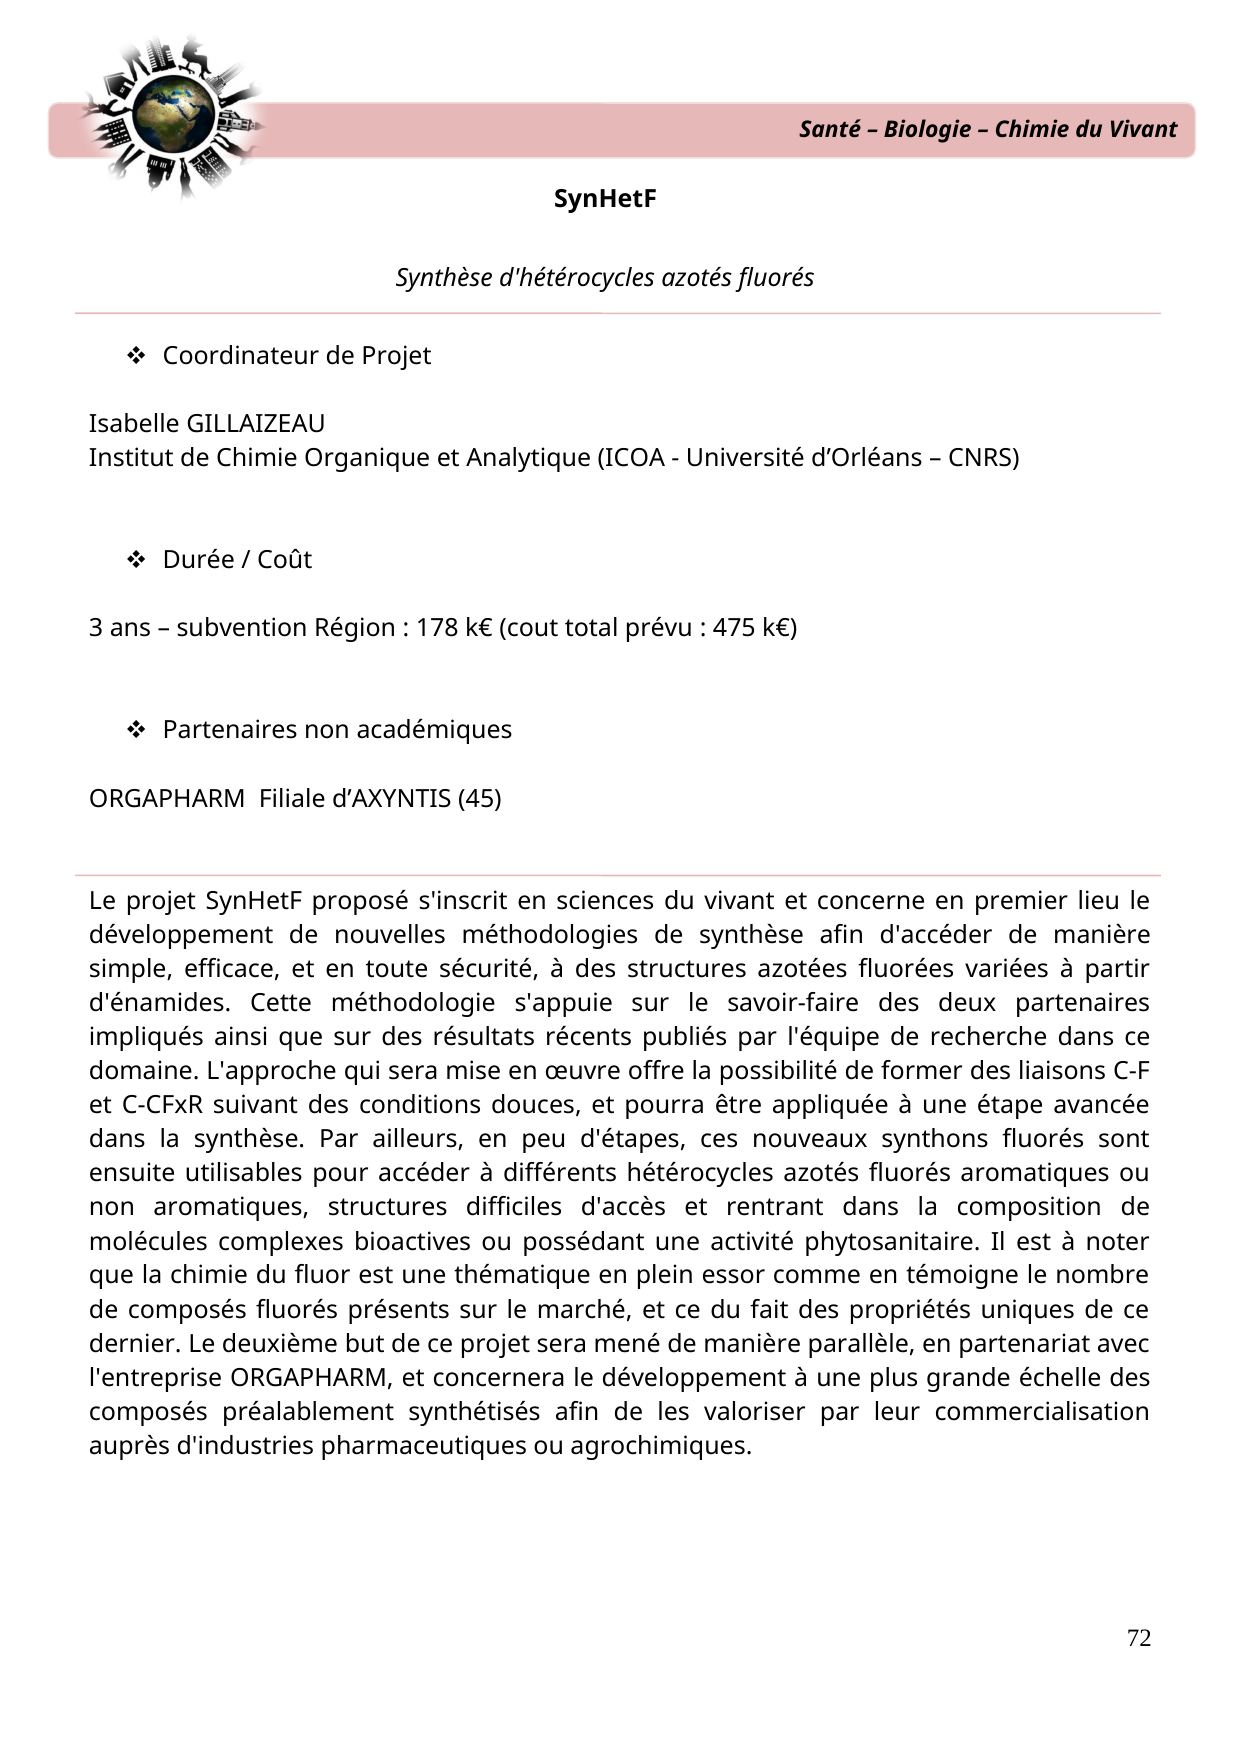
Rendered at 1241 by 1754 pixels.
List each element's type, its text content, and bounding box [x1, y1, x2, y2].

text Institut de Chimie Organique et Analytique (ICOA - Université d’Orléans – CNRS) [89, 440, 1152, 474]
list Coordinateur de Projet [125, 337, 1152, 372]
list Partenaires non académiques [125, 712, 1152, 746]
list Durée / Coût [125, 542, 1152, 576]
text Synthèse d'hétérocycles azotés fluorés [59, 259, 1152, 293]
text Le projet SynHetF proposé s'inscrit en sciences du vivant et concerne en premier lieu le développement de nouvelles méthodologies de synthèse afin d'accéder de manière simple, efficace, et en toute sécurité, à des structures azotées fluorées variées à partir d'énamides. Cette méthodologie s'appuie sur le savoir-faire des deux partenaires impliqués ainsi que sur des résultats récents publiés par l'équipe de recherche dans ce domaine. L'approche qui sera mise en œuvre offre la possibilité de former des liaisons C-F et C-CFxR suivant des conditions douces, et pourra être appliquée à une étape avancée dans la synthèse. Par ailleurs, en peu d'étapes, ces nouveaux synthons fluorés sont ensuite utilisables pour accéder à différents hétérocycles azotés fluorés aromatiques ou non aromatiques, structures difficiles d'accès et rentrant dans la composition de molécules complexes bioactives ou possédant une activité phytosanitaire. Il est à noter que la chimie du fluor est une thématique en plein essor comme en témoigne le nombre de composés fluorés présents sur le marché, et ce du fait des propriétés uniques de ce dernier. Le deuxième but de ce projet sera mené de manière parallèle, en partenariat avec l'entreprise ORGAPHARM, et concernera le développement à une plus grande échelle des composés préalablement synthétisés afin de les valoriser par leur commercialisation auprès d'industries pharmaceutiques ou agrochimiques. [89, 882, 1152, 1462]
picture [103, 57, 244, 178]
text SynHetF [59, 181, 1152, 215]
list Isabelle GILLAIZEAU [89, 406, 1152, 440]
text ORGAPHARM Filiale d’AXYNTIS (45) [89, 780, 1152, 814]
list 3 ans – subvention Région : 178 k€ (cout total prévu : 475 k€) [89, 610, 1152, 644]
